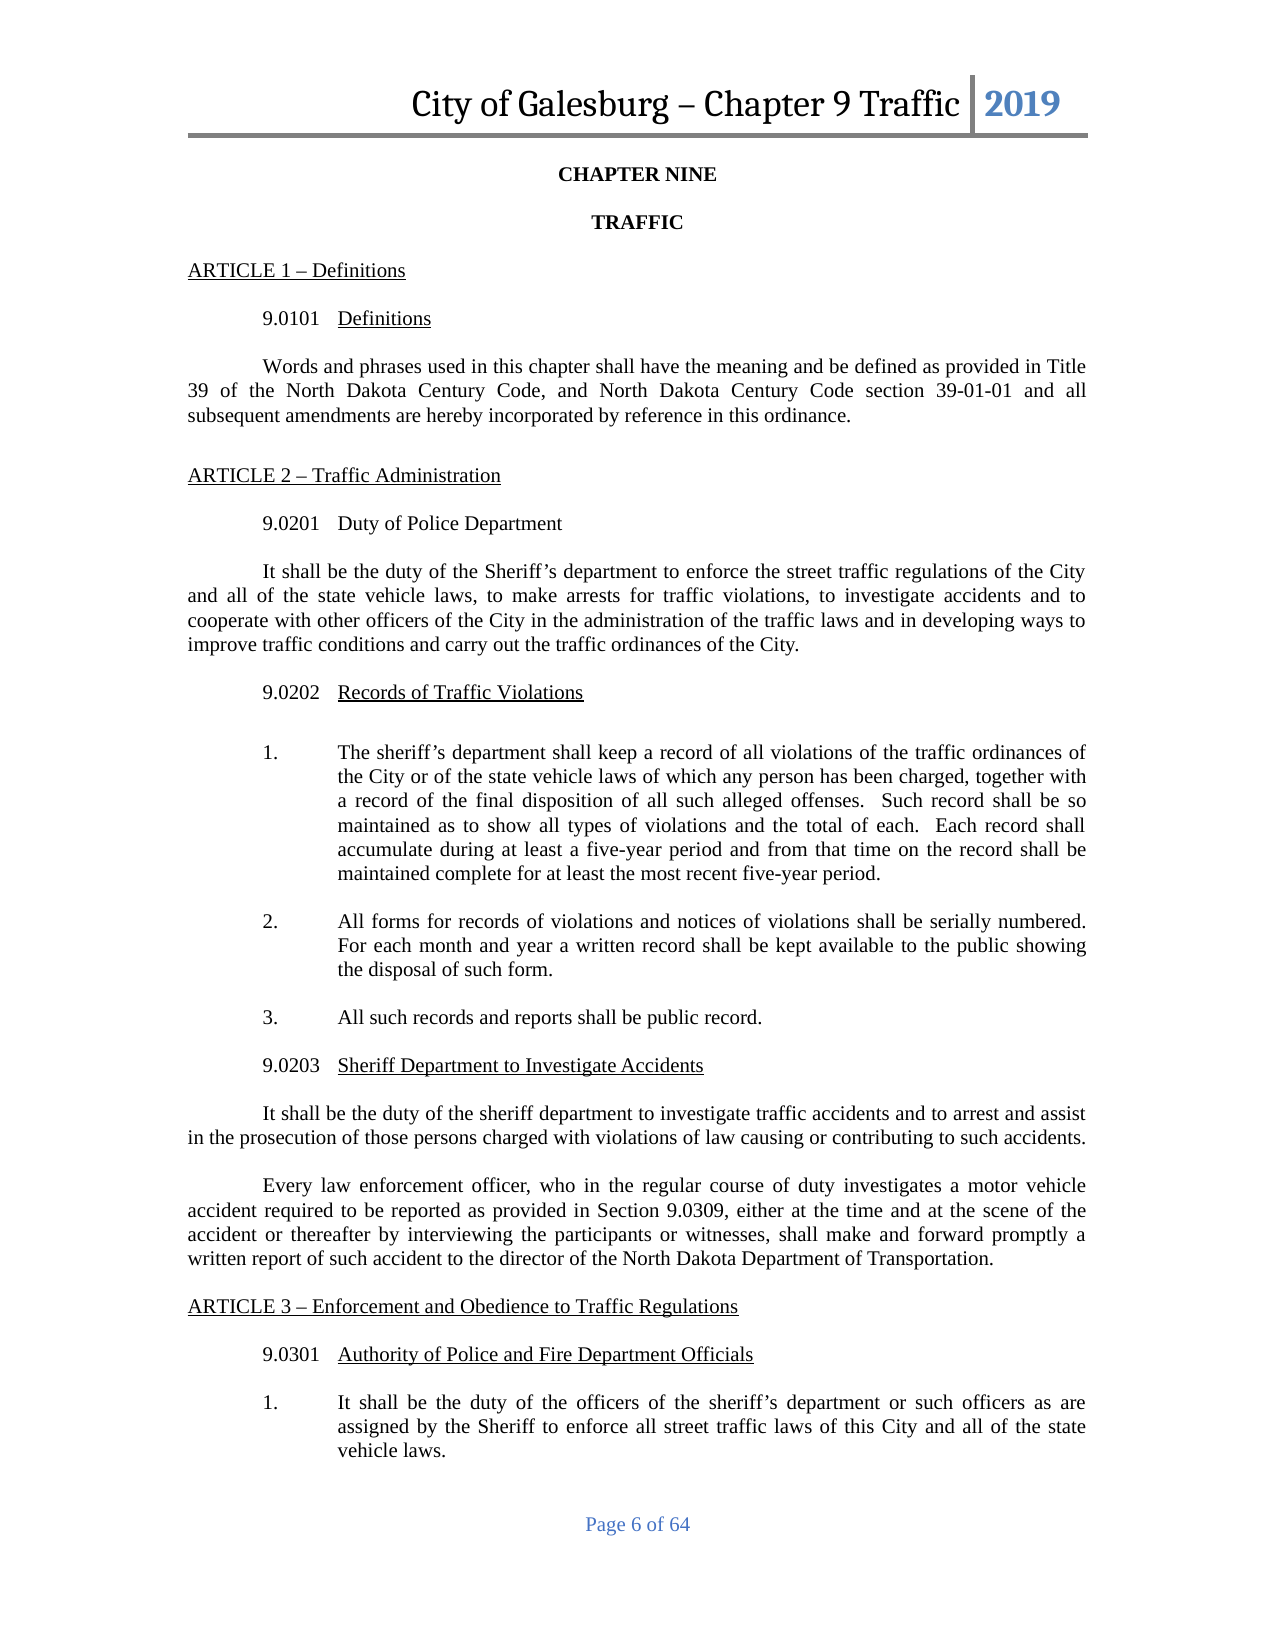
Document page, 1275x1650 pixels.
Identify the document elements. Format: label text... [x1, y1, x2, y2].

list All forms for records of violations and notices of violations shall be serially numbered. For each month and year a written record shall be kept available to the public showing the disposal of such form. [262, 909, 1087, 981]
text It shall be the duty of the sheriff department to investigate traffic accidents and to arrest and assist in the prosecution of those persons charged with violations of law causing or contributing to such accidents. [187, 1101, 1087, 1149]
text 9.0101 Definitions [262, 306, 1087, 330]
text Every law enforcement officer, who in the regular course of duty investigates a motor vehicle accident required to be reported as provided in Section 9.0309, either at the time and at the scene of the accident or thereafter by interviewing the participants or witnesses, shall make and forward promptly a written report of such accident to the director of the North Dakota Department of Transportation. [187, 1173, 1087, 1270]
text 9.0202 Records of Traffic Violations [187, 680, 1087, 704]
text TRAFFIC [187, 210, 1087, 234]
subtitle ARTICLE 3 – Enforcement and Obedience to Traffic Regulations [187, 1294, 1087, 1318]
text Words and phrases used in this chapter shall have the meaning and be defined as provided in Title 39 of the North Dakota Century Code, and North Dakota Century Code section 39-01-01 and all subsequent amendments are hereby incorporated by reference in this ordinance. [187, 354, 1087, 427]
list The sheriff’s department shall keep a record of all violations of the traffic ordinances of the City or of the state vehicle laws of which any person has been charged, together with a record of the final disposition of all such alleged offenses. Such record shall be so maintained as to show all types of violations and the total of each. Each record shall accumulate during at least a five-year period and from that time on the record shall be maintained complete for at least the most recent five-year period. [262, 740, 1087, 885]
text 9.0201 Duty of Police Department [187, 511, 1087, 535]
list It shall be the duty of the officers of the sheriff’s department or such officers as are assigned by the Sheriff to enforce all street traffic laws of this City and all of the state vehicle laws. [262, 1390, 1087, 1462]
text CHAPTER NINE [187, 162, 1087, 186]
text 9.0301 Authority of Police and Fire Department Officials [262, 1342, 1087, 1366]
text 9.0203 Sheriff Department to Investigate Accidents [262, 1053, 1087, 1077]
subtitle ARTICLE 1 – Definitions [187, 258, 1087, 282]
text It shall be the duty of the Sheriff’s department to enforce the street traffic regulations of the City and all of the state vehicle laws, to make arrests for traffic violations, to investigate accidents and to cooperate with other officers of the City in the administration of the traffic laws and in developing ways to improve traffic conditions and carry out the traffic ordinances of the City. [187, 559, 1087, 656]
list All such records and reports shall be public record. [262, 1005, 1087, 1029]
subtitle ARTICLE 2 – Traffic Administration [187, 463, 1087, 487]
